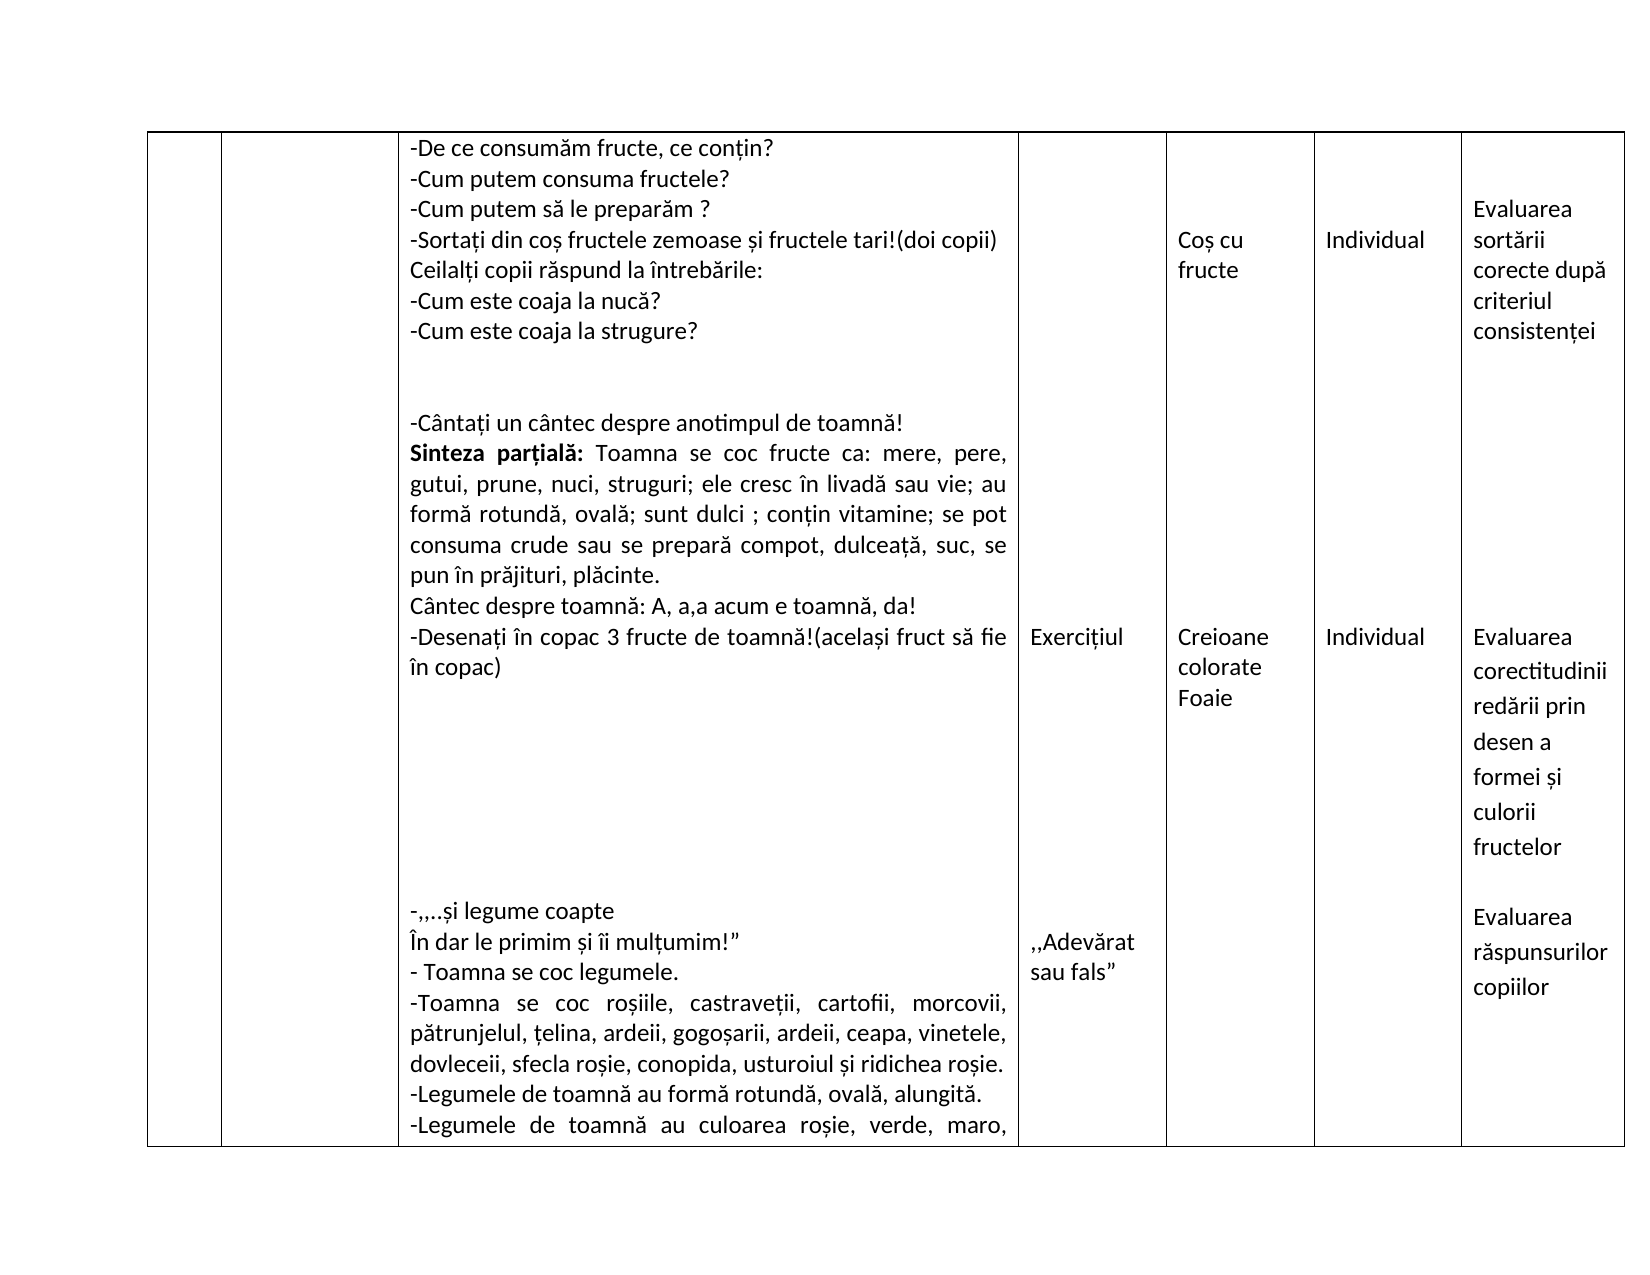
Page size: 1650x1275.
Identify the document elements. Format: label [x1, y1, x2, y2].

table_cell [1019, 133, 1166, 1146]
table_cell [399, 133, 1018, 1146]
table_cell [222, 133, 398, 1146]
table_cell [148, 133, 221, 1146]
table_cell [1167, 133, 1314, 1146]
table_cell [1315, 133, 1461, 1146]
table_cell [1462, 133, 1624, 1146]
